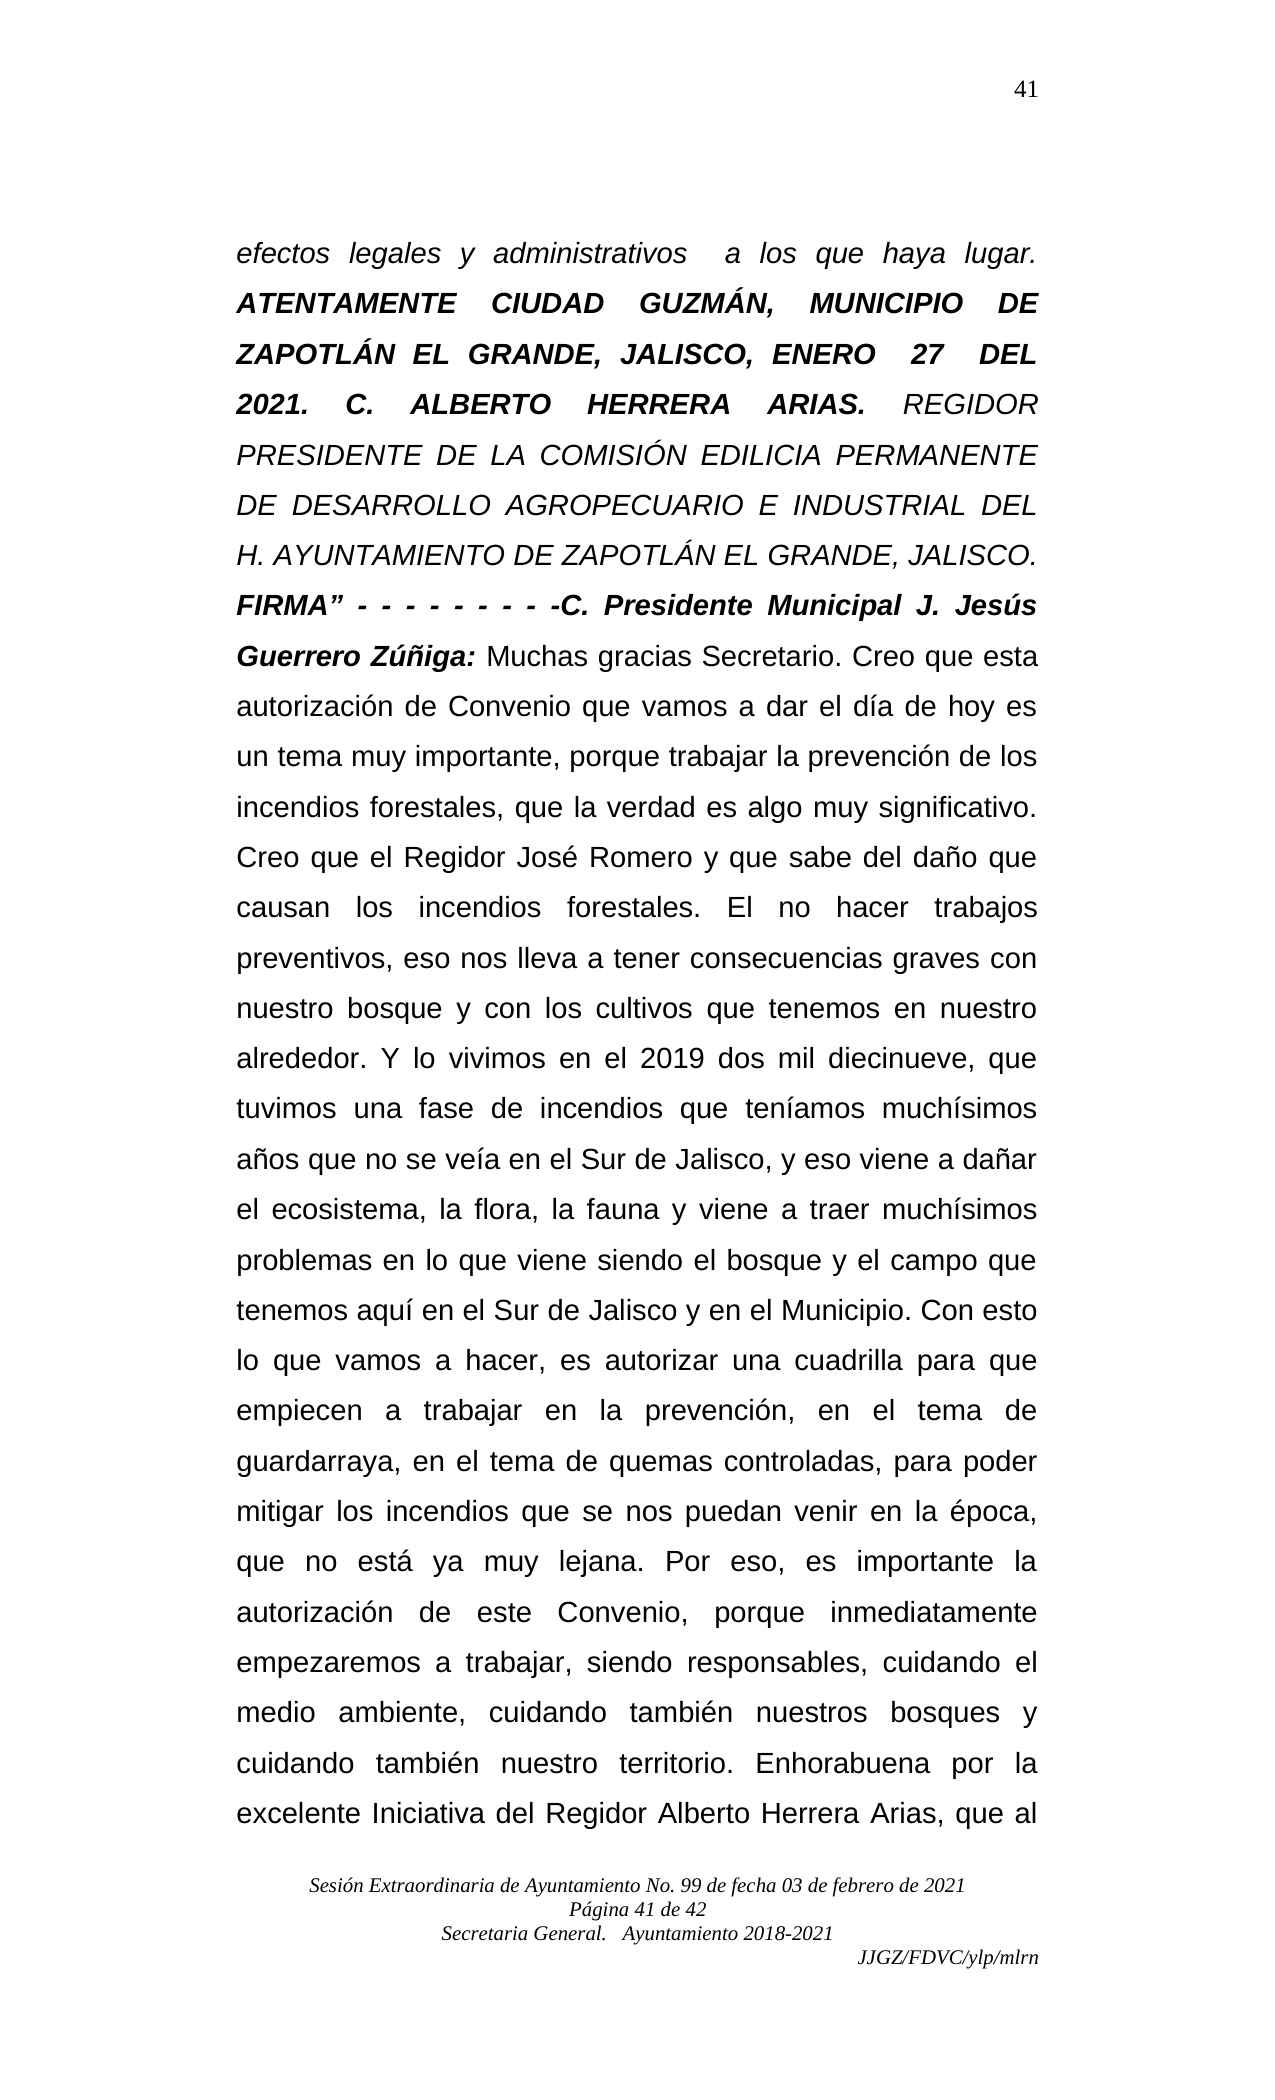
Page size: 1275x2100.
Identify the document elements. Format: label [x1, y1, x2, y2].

text [236, 236, 1039, 1829]
